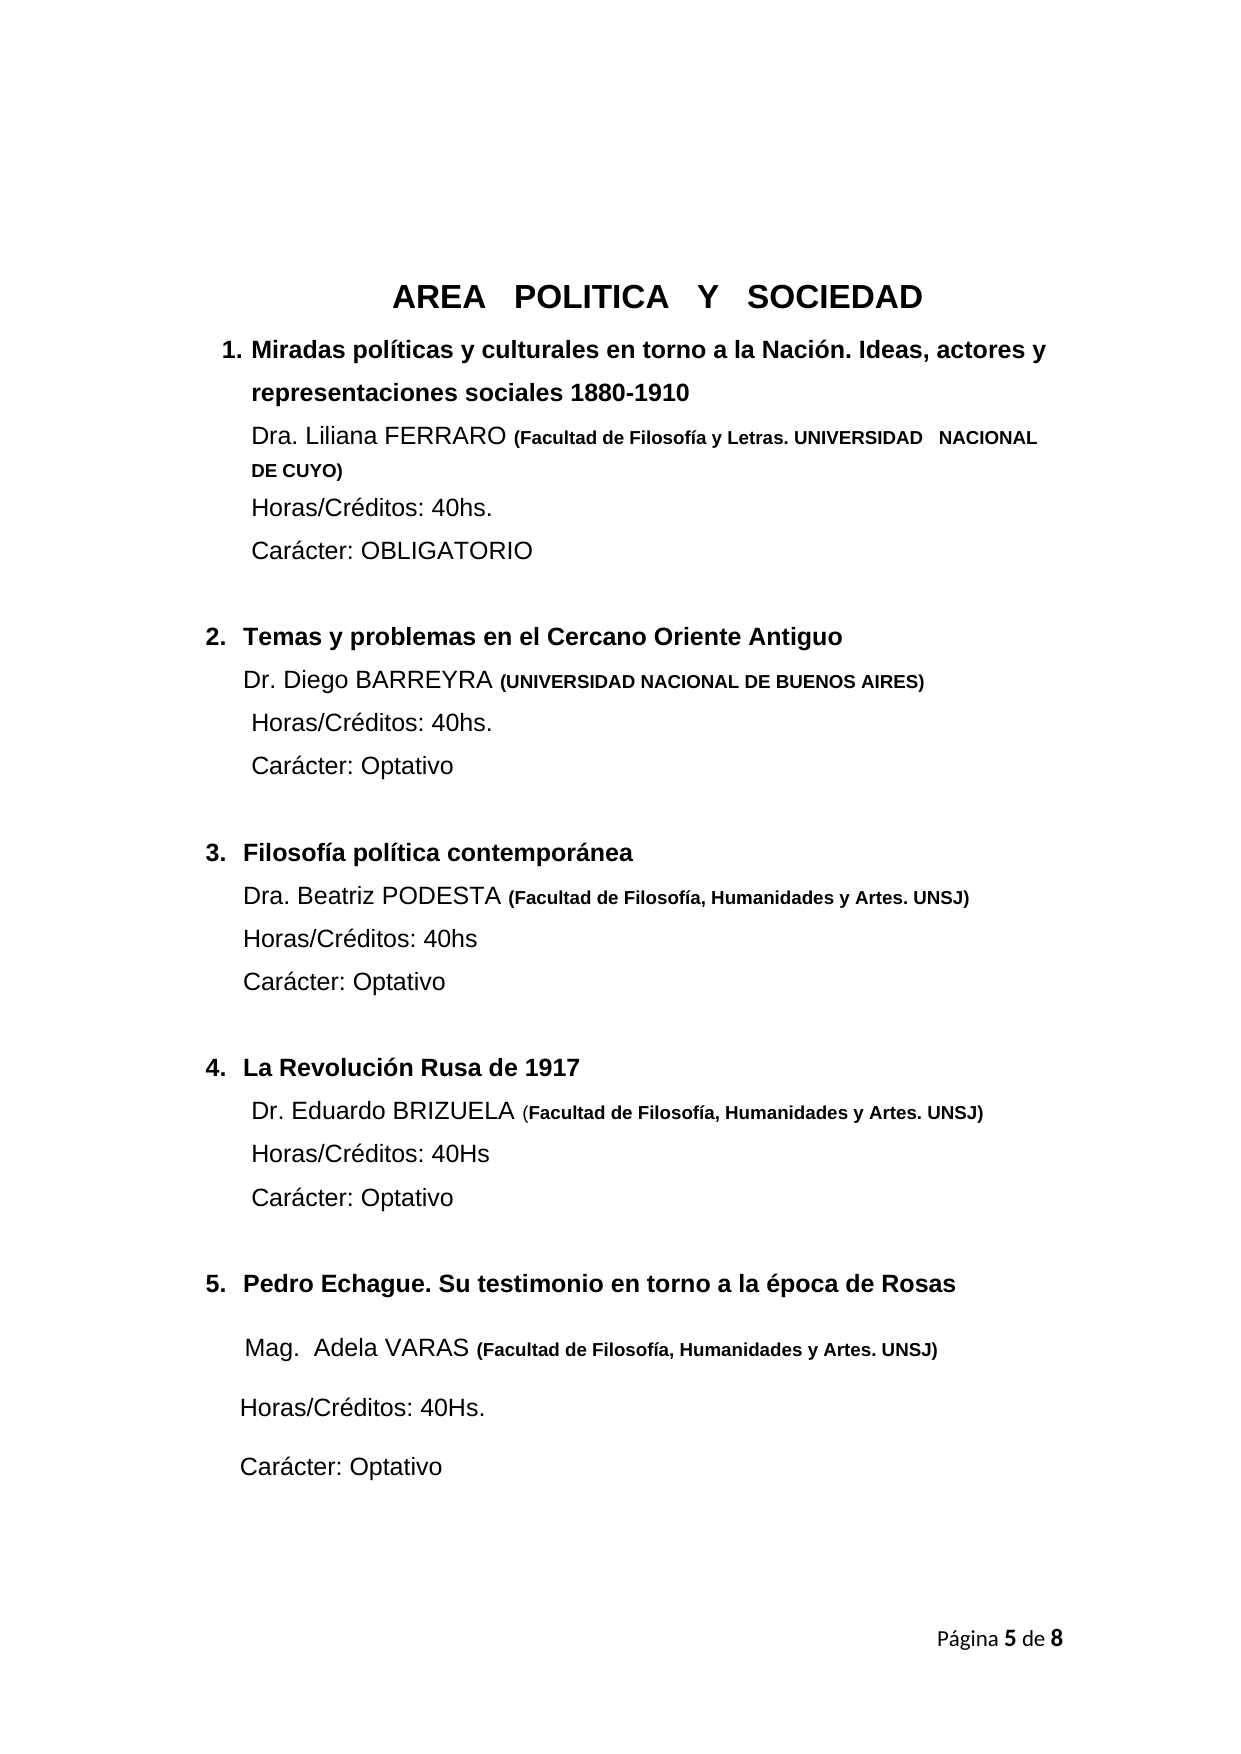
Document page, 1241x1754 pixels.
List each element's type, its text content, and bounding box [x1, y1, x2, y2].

list AREA POLITICA Y SOCIEDAD [252, 277, 1063, 315]
list Dr. Diego BARREYRA (UNIVERSIDAD NACIONAL DE BUENOS AIRES) [243, 665, 1063, 694]
list Dra. Beatriz PODESTA (Facultad de Filosofía, Humanidades y Artes. UNSJ) [243, 881, 1063, 909]
list Carácter: OBLIGATORIO [251, 536, 1063, 564]
list Filosofía política contemporánea [205, 838, 1063, 866]
list Temas y problemas en el Cercano Oriente Antiguo [205, 622, 1063, 651]
text Mag. Adela VARAS (Facultad de Filosofía, Humanidades y Artes. UNSJ) [244, 1333, 1063, 1362]
text Horas/Créditos: 40Hs. [177, 1393, 1063, 1421]
list La Revolución Rusa de 1917 [205, 1053, 1063, 1082]
list Pedro Echague. Su testimonio en torno a la época de Rosas [205, 1269, 1063, 1298]
list Carácter: Optativo [251, 1183, 1063, 1211]
list Carácter: Optativo [243, 967, 1063, 996]
text Carácter: Optativo [177, 1452, 1063, 1481]
list Horas/Créditos: 40Hs [251, 1139, 1063, 1168]
list Horas/Créditos: 40hs [243, 924, 1063, 953]
list Horas/Créditos: 40hs. [251, 708, 1063, 737]
list Dra. Liliana FERRARO (Facultad de Filosofía y Letras. UNIVERSIDAD NACIONAL DE CUYO) [251, 421, 1063, 482]
list Horas/Créditos: 40hs. [251, 493, 1063, 521]
list Dr. Eduardo BRIZUELA (Facultad de Filosofía, Humanidades y Artes. UNSJ) [251, 1096, 1063, 1125]
list Miradas políticas y culturales en torno a la Nación. Ideas, actores y representaciones sociales 1880-1910 [222, 334, 1063, 406]
list Carácter: Optativo [251, 751, 1063, 780]
